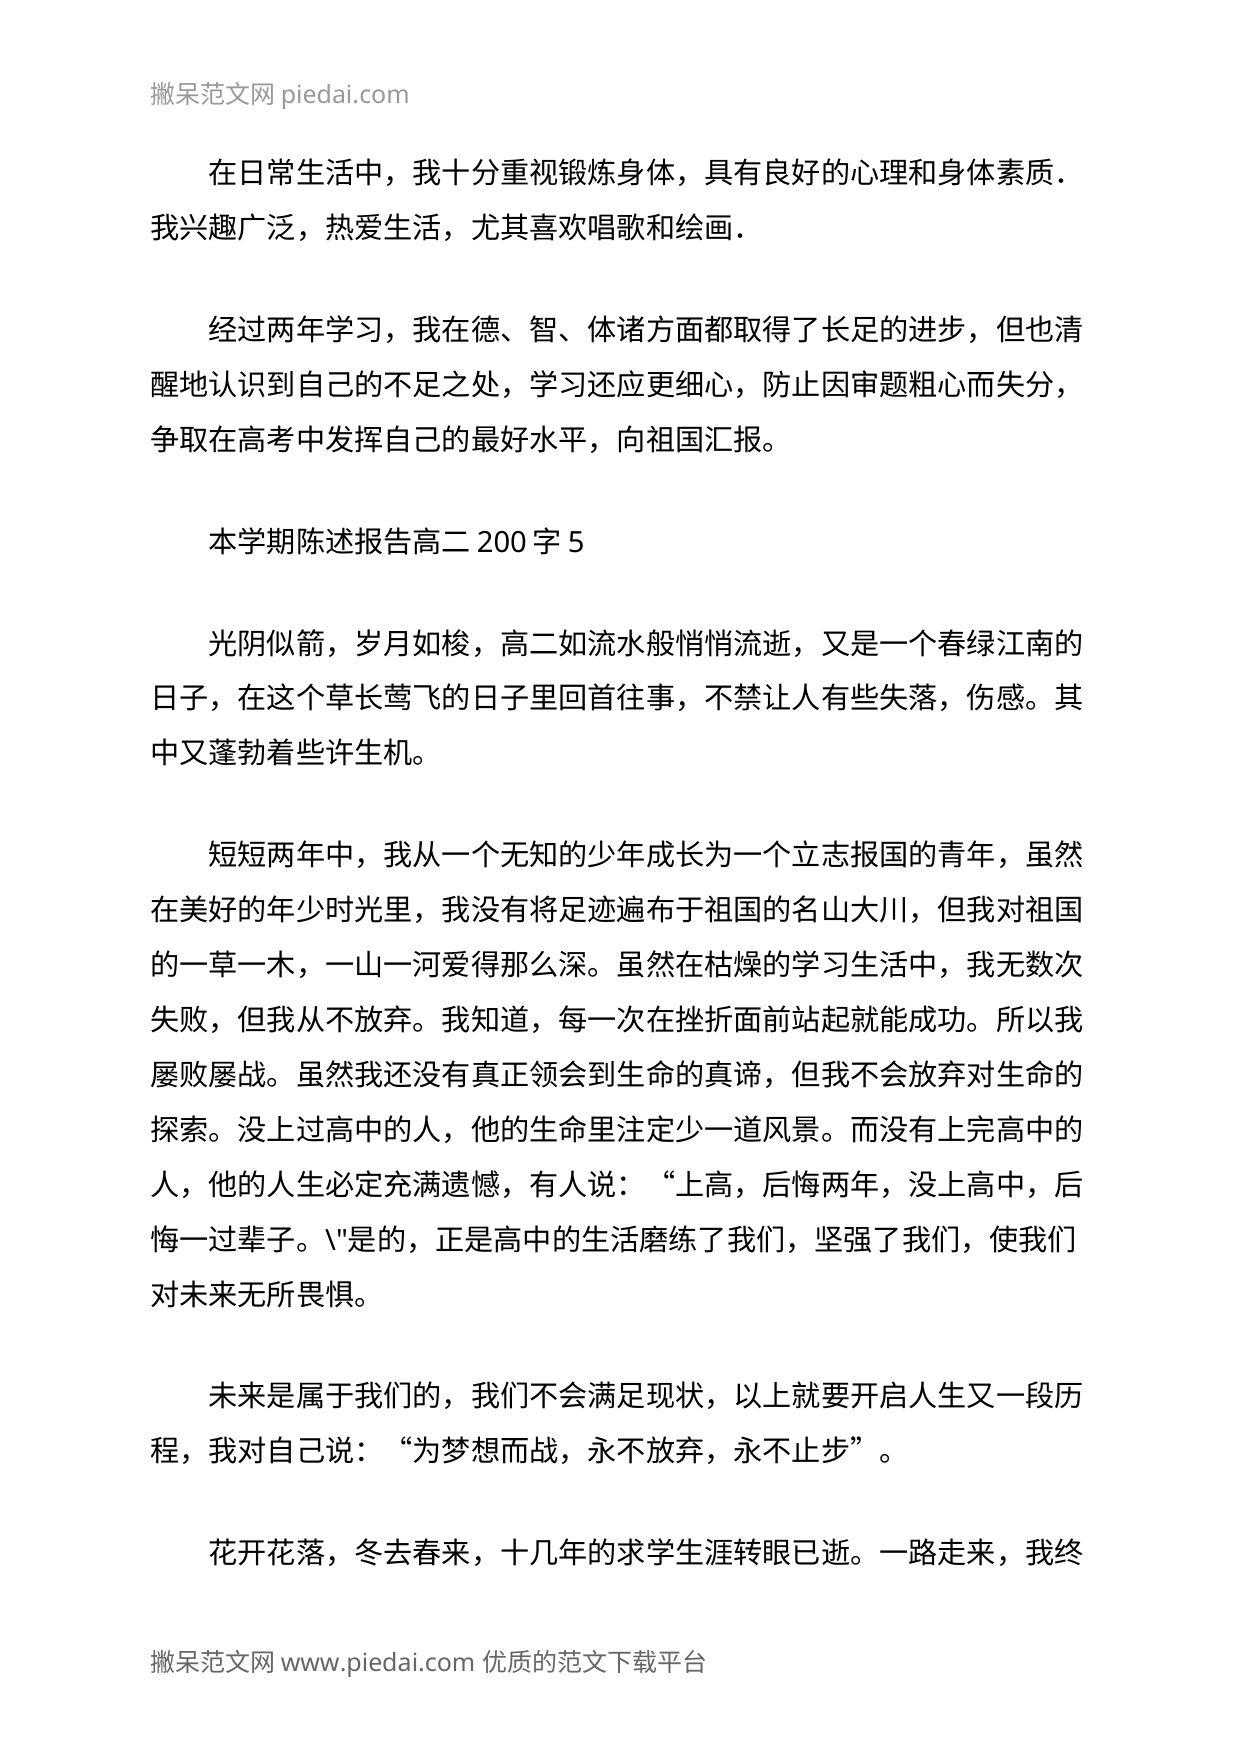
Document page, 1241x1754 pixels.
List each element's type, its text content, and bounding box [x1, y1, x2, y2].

text 本学期陈述报告高二200字5 [150, 518, 1090, 561]
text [150, 1529, 1090, 1572]
text 经过两年学习，我在德、智、体诸方面都取得了长足的进步，但也清醒地认识到自己的不足之处，学习还应更细心，防止因审题粗心而失分，争取在高考中发挥自己的最好水平，向祖国汇报。 [150, 307, 1090, 459]
text 未来是属于我们的，我们不会满足现状，以上就要开启人生又一段历程，我对自己说：“为梦想而战，永不放弃，永不止步”。 [150, 1373, 1090, 1470]
text 光阴似箭，岁月如梭，高二如流水般悄悄流逝，又是一个春绿江南的日子，在这个草长莺飞的日子里回首往事，不禁让人有些失落，伤感。其中又蓬勃着些许生机。 [150, 620, 1090, 772]
text 在日常生活中，我十分重视锻炼身体，具有良好的心理和身体素质．我兴趣广泛，热爱生活，尤其喜欢唱歌和绘画． [150, 150, 1090, 247]
text 短短两年中，我从一个无知的少年成长为一个立志报国的青年，虽然在美好的年少时光里，我没有将足迹遍布于祖国的名山大川，但我对祖国的一草一木，一山一河爱得那么深。虽然在枯燥的学习生活中，我无数次失败，但我从不放弃。我知道，每一次在挫折面前站起就能成功。所以我屡败屡战。虽然我还没有真正领会到生命的真谛，但我不会放弃对生命的探索。没上过高中的人，他的生命里注定少一道风景。而没有上完高中的人，他的人生必定充满遗憾，有人说：“上高，后悔两年，没上高中，后悔一过辈子。\"是的，正是高中的生活磨练了我们，坚强了我们，使我们对未来无所畏惧。 [150, 832, 1090, 1313]
